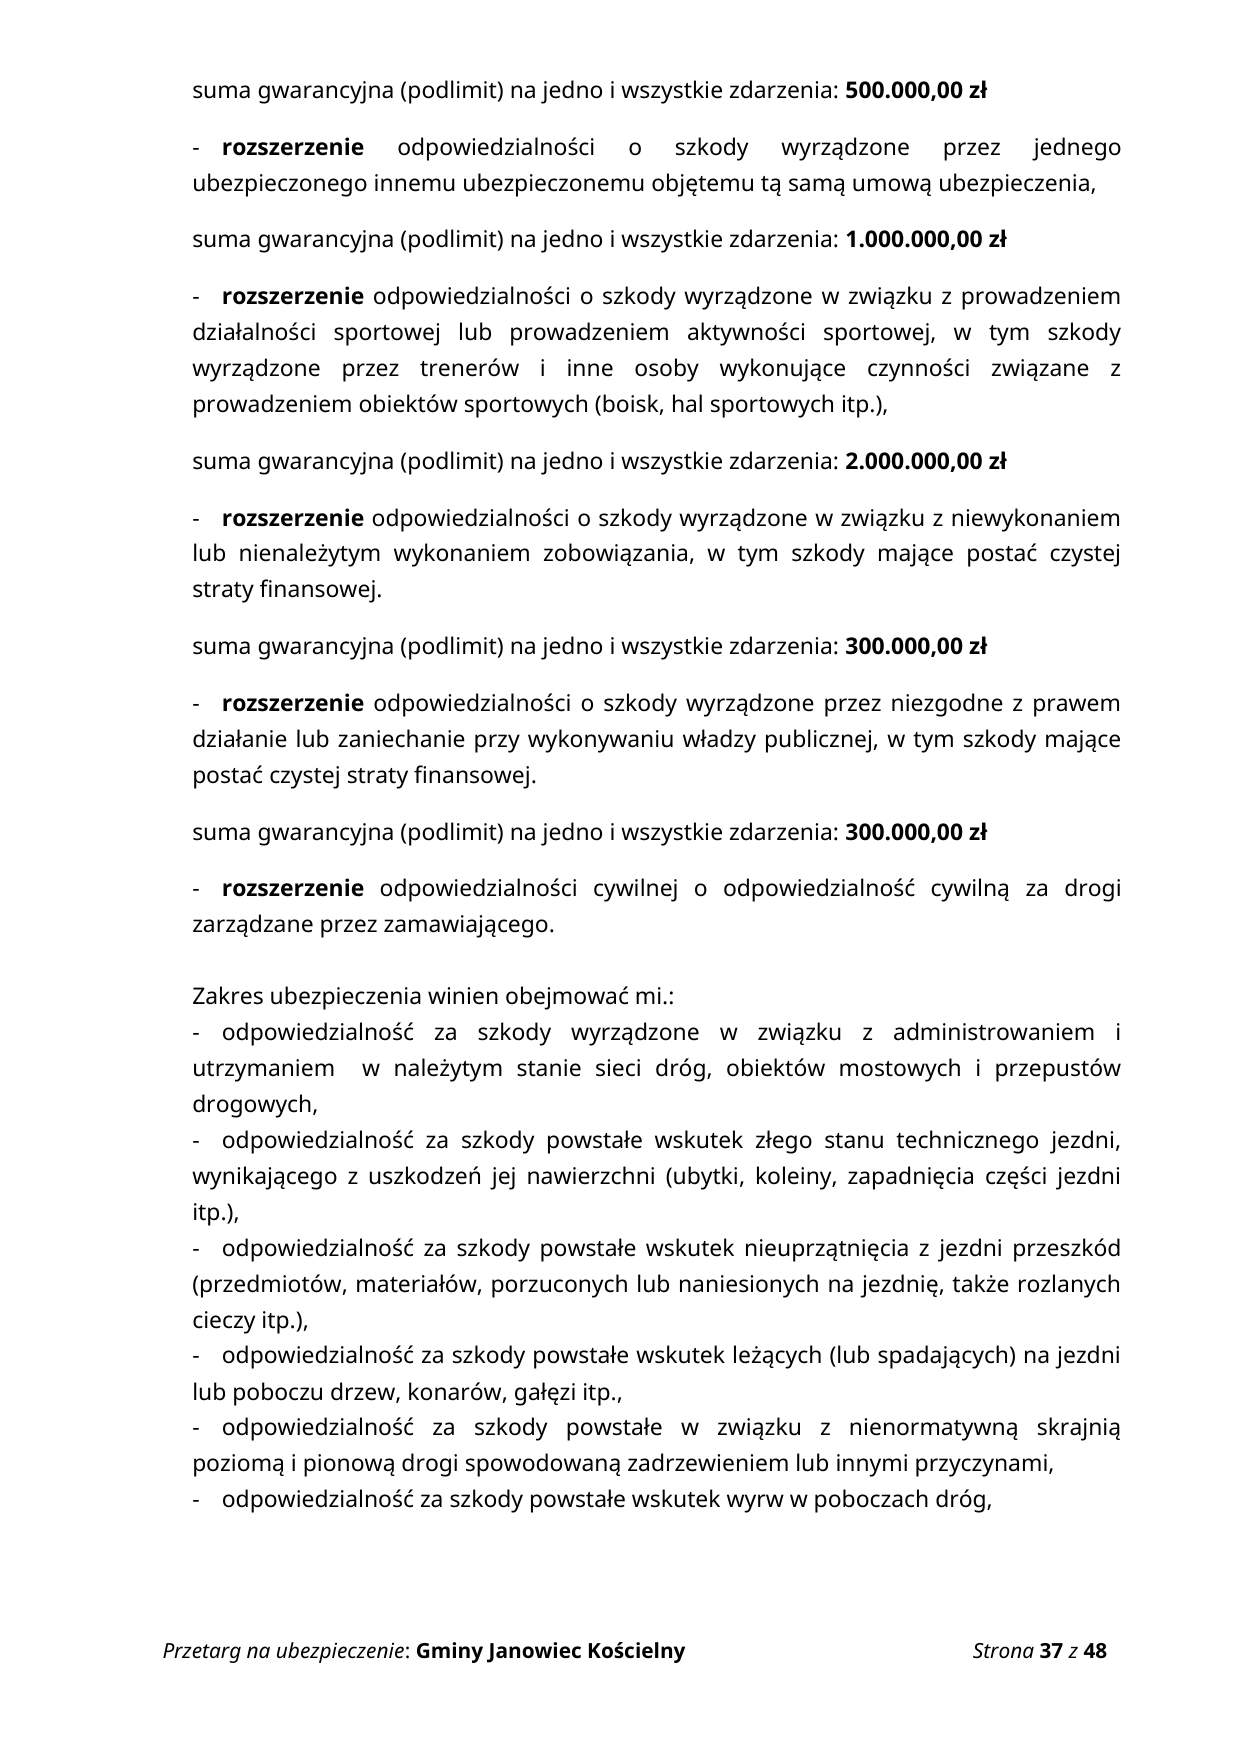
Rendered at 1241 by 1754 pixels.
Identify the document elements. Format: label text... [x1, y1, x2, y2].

text suma gwarancyjna (podlimit) na jedno i wszystkie zdarzenia: 300.000,00 zł [192, 630, 1122, 661]
text suma gwarancyjna (podlimit) na jedno i wszystkie zdarzenia: 1.000.000,00 zł [192, 223, 1122, 254]
text - rozszerzenie odpowiedzialności o szkody wyrządzone w związku z niewykonaniem lub nienależytym wykonaniem zobowiązania, w tym szkody mające postać czystej straty finansowej. [192, 501, 1122, 604]
text Zakres ubezpieczenia winien obejmować mi.: [192, 980, 1122, 1011]
text - rozszerzenie odpowiedzialności o szkody wyrządzone przez jednego ubezpieczonego innemu ubezpieczonemu objętemu tą samą umową ubezpieczenia, [192, 131, 1122, 198]
text - rozszerzenie odpowiedzialności o szkody wyrządzone przez niezgodne z prawem działanie lub zaniechanie przy wykonywaniu władzy publicznej, w tym szkody mające postać czystej straty finansowej. [192, 687, 1122, 790]
text - odpowiedzialność za szkody powstałe w związku z nienormatywną skrajnią poziomą i pionową drogi spowodowaną zadrzewieniem lub innymi przyczynami, [192, 1411, 1122, 1478]
text - odpowiedzialność za szkody wyrządzone w związku z administrowaniem i utrzymaniem w należytym stanie sieci dróg, obiektów mostowych i przepustów drogowych, [192, 1016, 1122, 1119]
text suma gwarancyjna (podlimit) na jedno i wszystkie zdarzenia: 2.000.000,00 zł [192, 445, 1122, 476]
text suma gwarancyjna (podlimit) na jedno i wszystkie zdarzenia: 500.000,00 zł [192, 74, 1122, 105]
text - odpowiedzialność za szkody powstałe wskutek złego stanu technicznego jezdni, wynikającego z uszkodzeń jej nawierzchni (ubytki, koleiny, zapadnięcia części jezdni itp.), [192, 1124, 1122, 1227]
text suma gwarancyjna (podlimit) na jedno i wszystkie zdarzenia: 300.000,00 zł [192, 816, 1122, 847]
text - odpowiedzialność za szkody powstałe wskutek wyrw w poboczach dróg, [192, 1483, 1122, 1514]
text - rozszerzenie odpowiedzialności cywilnej o odpowiedzialność cywilną za drogi zarządzane przez zamawiającego. [192, 872, 1122, 939]
text - rozszerzenie odpowiedzialności o szkody wyrządzone w związku z prowadzeniem działalności sportowej lub prowadzeniem aktywności sportowej, w tym szkody wyrządzone przez trenerów i inne osoby wykonujące czynności związane z prowadzeniem obiektów sportowych (boisk, hal sportowych itp.), [192, 280, 1122, 419]
text - odpowiedzialność za szkody powstałe wskutek leżących (lub spadających) na jezdni lub poboczu drzew, konarów, gałęzi itp., [192, 1339, 1122, 1407]
text - odpowiedzialność za szkody powstałe wskutek nieuprzątnięcia z jezdni przeszkód (przedmiotów, materiałów, porzuconych lub naniesionych na jezdnię, także rozlanych cieczy itp.), [192, 1232, 1122, 1335]
